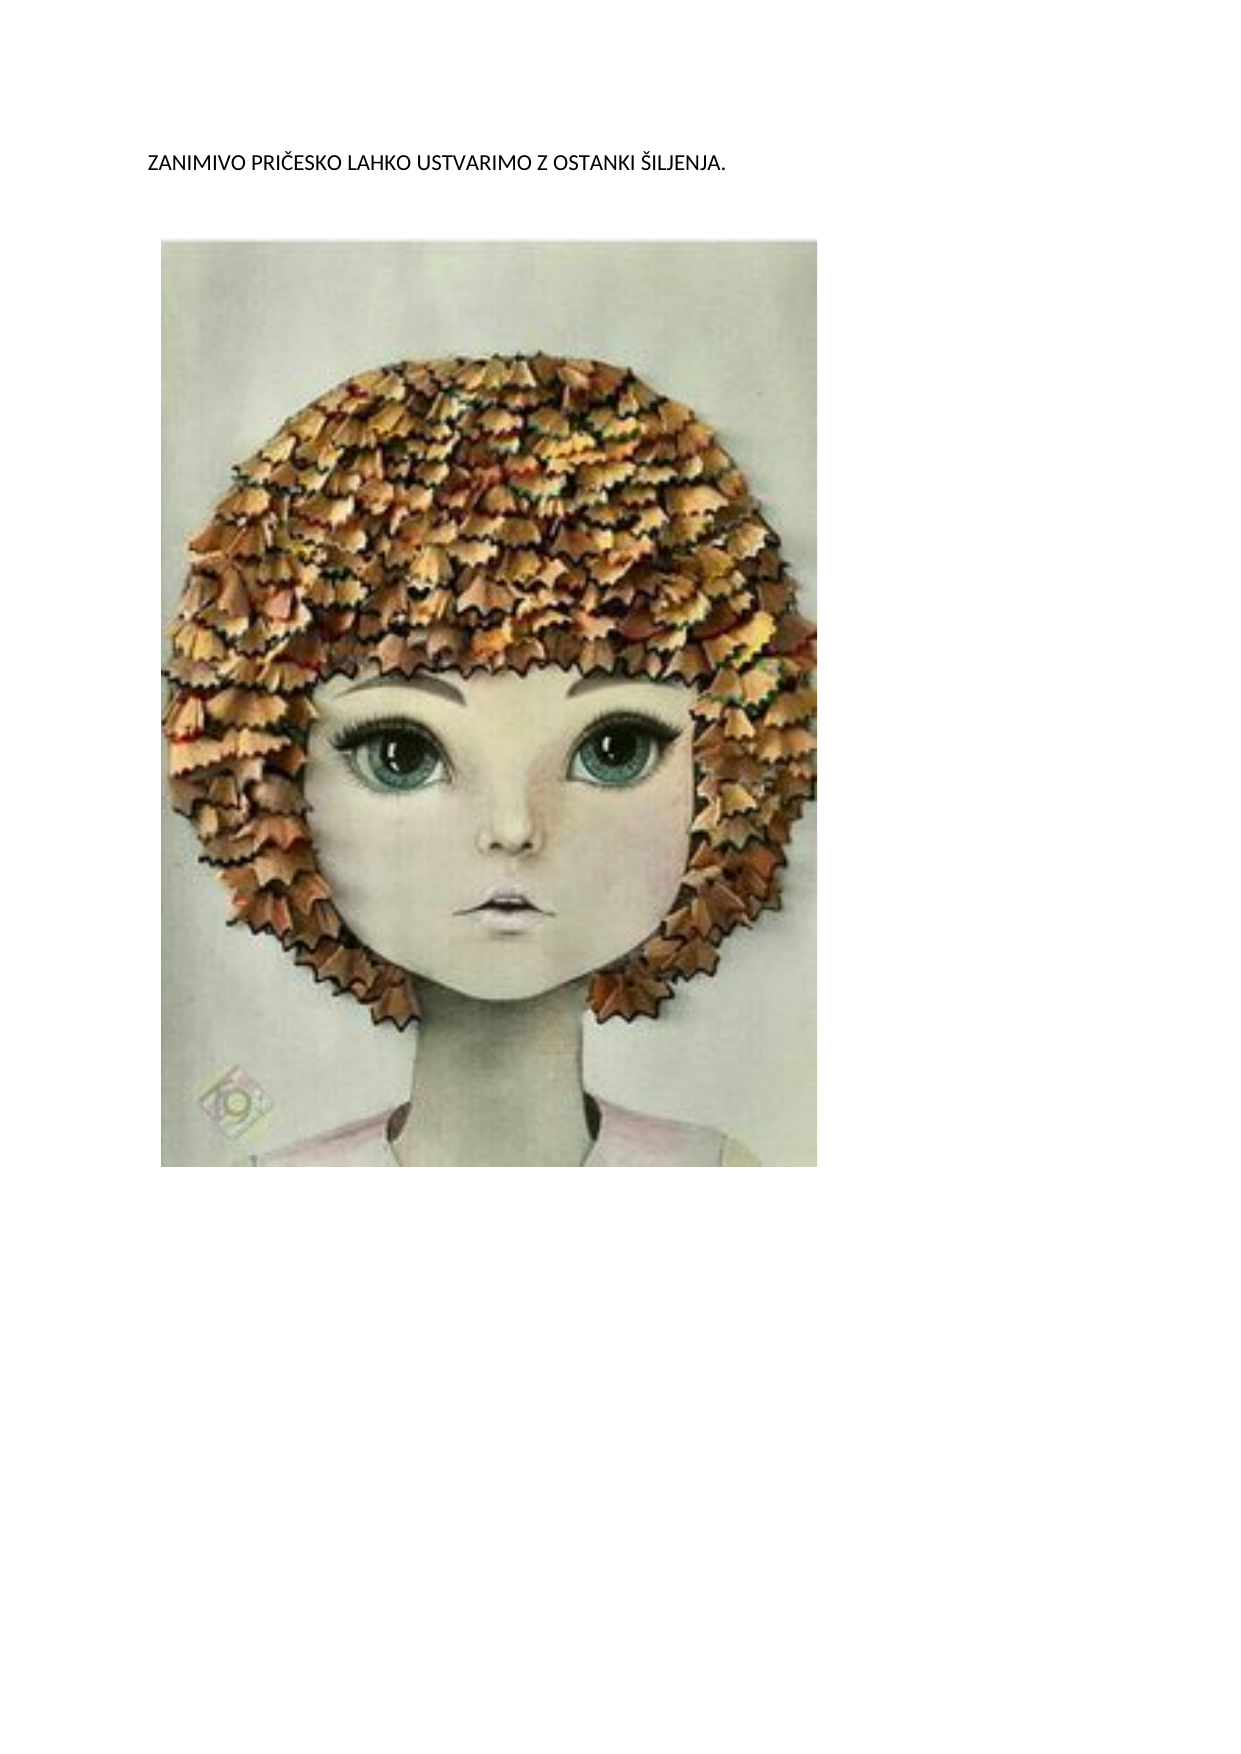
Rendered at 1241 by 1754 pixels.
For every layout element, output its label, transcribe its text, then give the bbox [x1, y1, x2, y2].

picture [161, 237, 818, 1167]
text ZANIMIVO PRIČESKO LAHKO USTVARIMO Z OSTANKI ŠILJENJA. [148, 148, 1093, 176]
